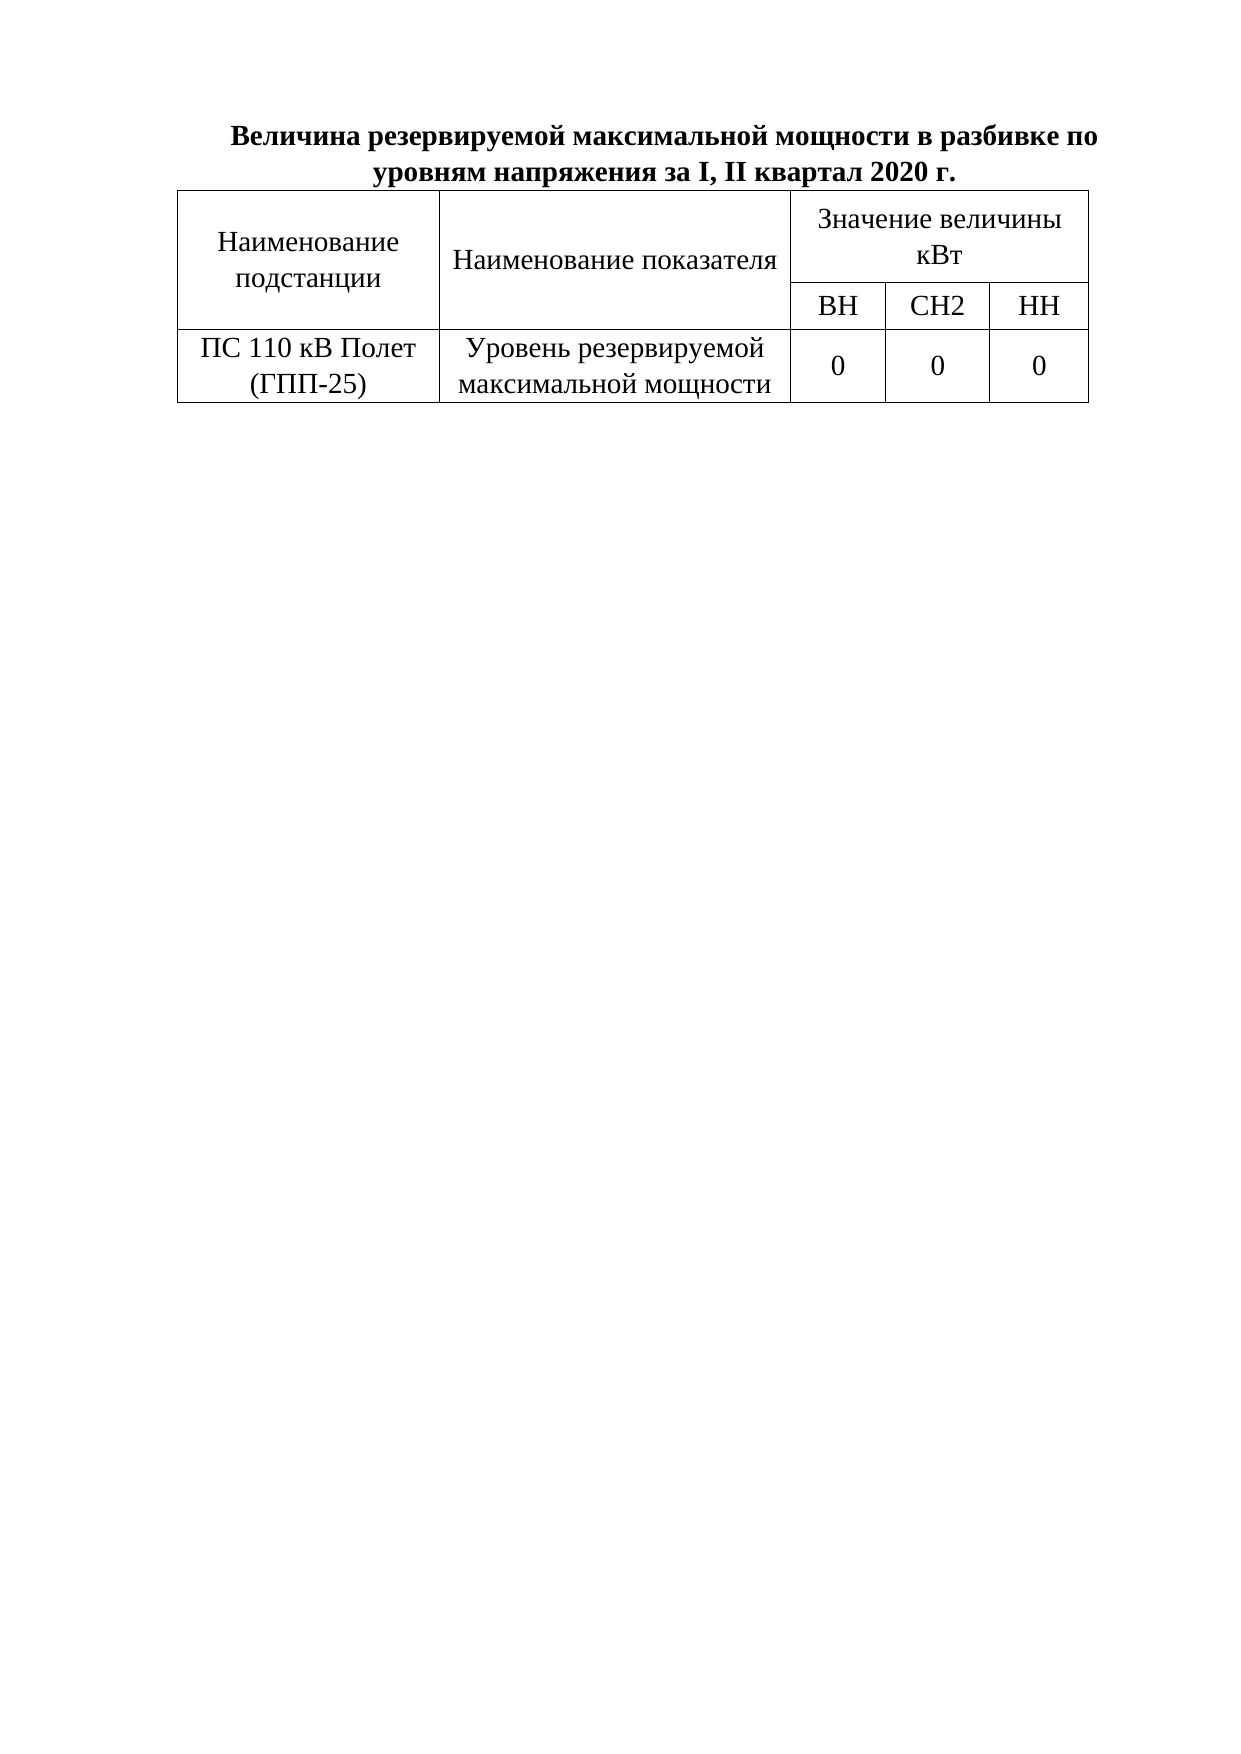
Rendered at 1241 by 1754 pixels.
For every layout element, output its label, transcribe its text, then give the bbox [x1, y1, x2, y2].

table_header Наименование подстанции [178, 191, 439, 329]
table_cell ПС 110 кВ Полет (ГПП-25) [178, 330, 439, 402]
table_cell 0 [886, 330, 989, 402]
table_cell НН [990, 283, 1088, 329]
table_header Наименование показателя [440, 191, 790, 329]
table_cell 0 [990, 330, 1088, 402]
text Величина резервируемой максимальной мощности в разбивке по уровням напряжения за I, II квартал 2020 г. [177, 118, 1152, 188]
table_cell Уровень резервируемой максимальной мощности [440, 330, 790, 402]
table_cell ВН [791, 283, 885, 329]
table_cell 0 [791, 330, 885, 402]
table_header Значение величины кВт [791, 191, 1088, 282]
table_cell СН2 [886, 283, 989, 329]
